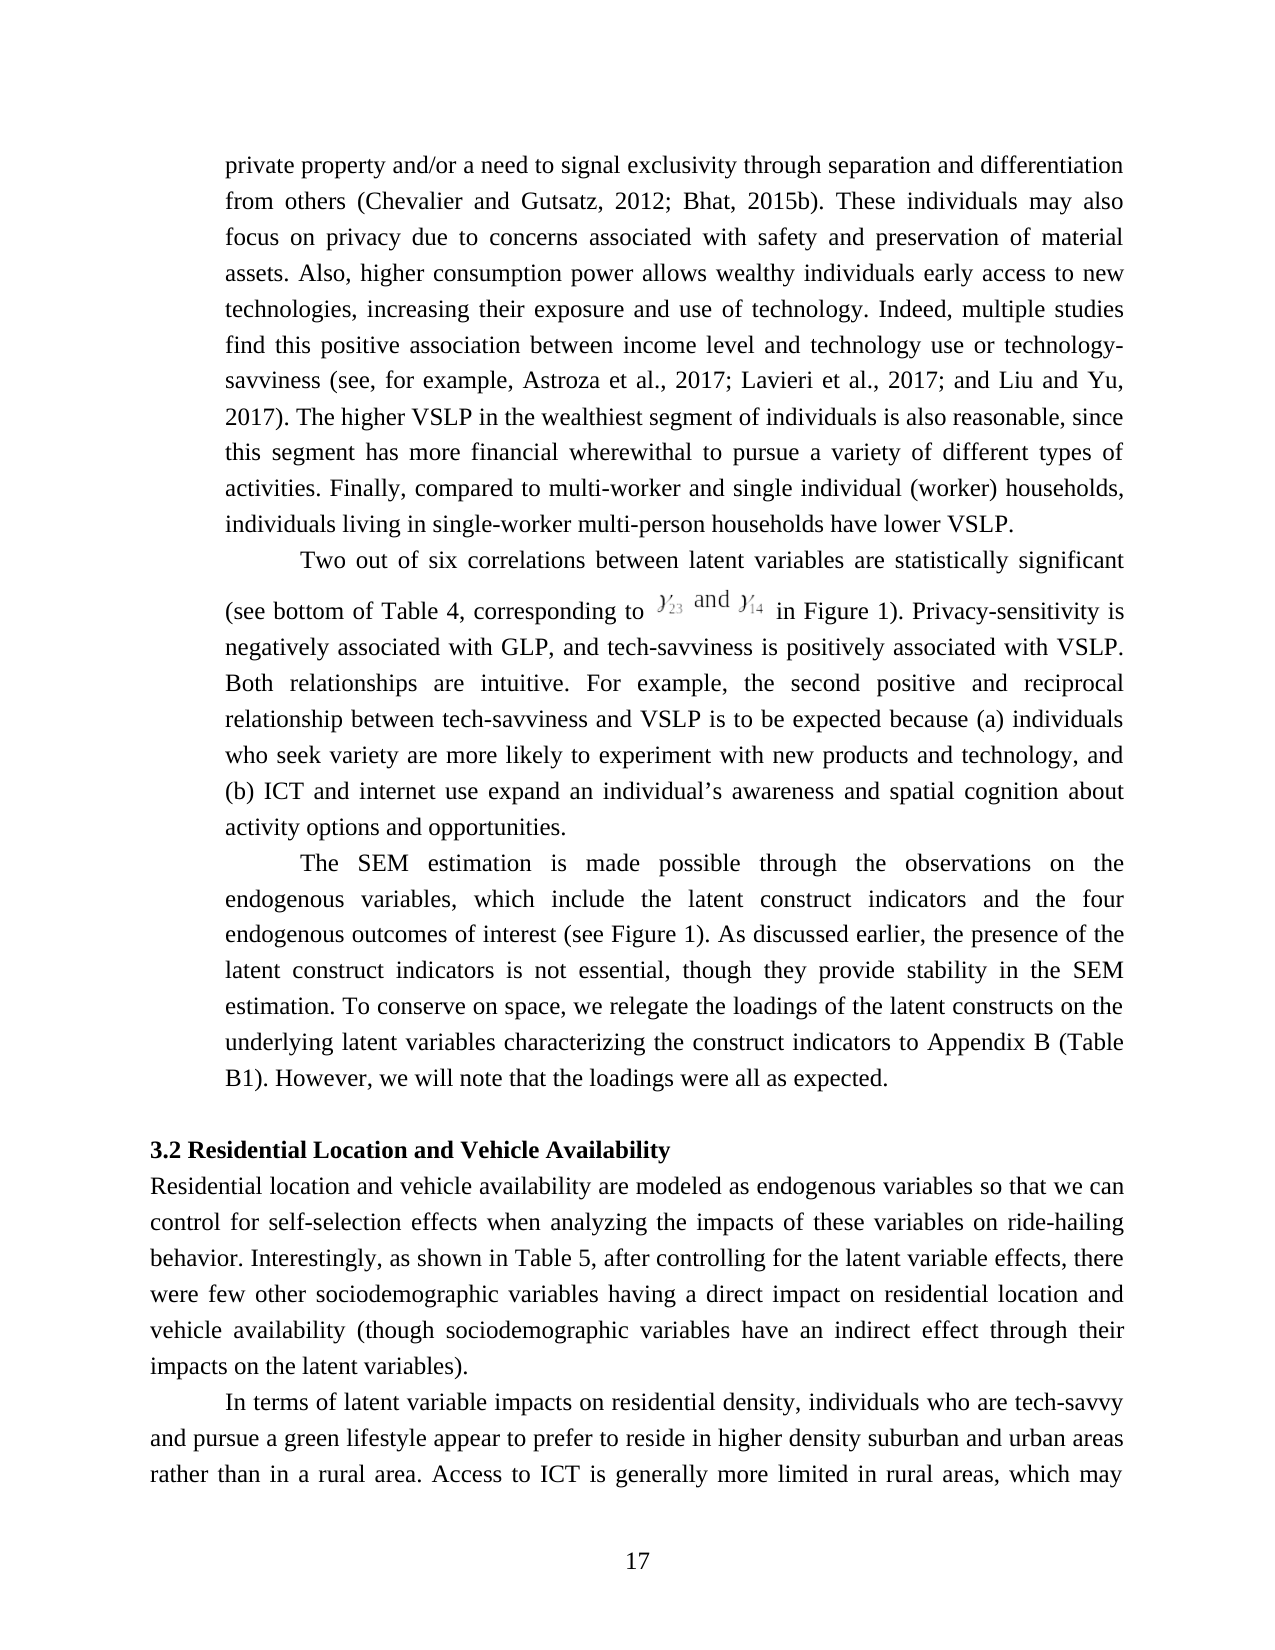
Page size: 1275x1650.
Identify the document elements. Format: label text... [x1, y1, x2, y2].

text The SEM estimation is made possible through the observations on the endogenous variables, which include the latent construct indicators and the four endogenous outcomes of interest (see Figure 1). As discussed earlier, the presence of the latent construct indicators is not essential, though they provide stability in the SEM estimation. To conserve on space, we relegate the loadings of the latent constructs on the underlying latent variables characterizing the construct indicators to Appendix B (Table B1). However, we will note that the loadings were all as expected. [225, 848, 1125, 1092]
list Residential Location and Vehicle Availability [150, 1135, 1125, 1164]
text Two out of six correlations between latent variables are statistically significant (see bottom of Table 4, corresponding to in Figure 1). Privacy-sensitivity is negatively associated with GLP, and tech-savviness is positively associated with VSLP. Both relationships are intuitive. For example, the second positive and reciprocal relationship between tech-savviness and VSLP is to be expected because (a) individuals who seek variety are more likely to experiment with new products and technology, and (b) ICT and internet use expand an individual’s awareness and spatial cognition about activity options and opportunities. [225, 545, 1125, 841]
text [225, 150, 1125, 538]
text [150, 1387, 1125, 1487]
text Residential location and vehicle availability are modeled as endogenous variables so that we can control for self-selection effects when analyzing the impacts of these variables on ride-hailing behavior. Interestingly, as shown in Table 5, after controlling for the latent variable effects, there were few other sociodemographic variables having a direct impact on residential location and vehicle availability (though sociodemographic variables have an indirect effect through their impacts on the latent variables). [150, 1171, 1125, 1379]
